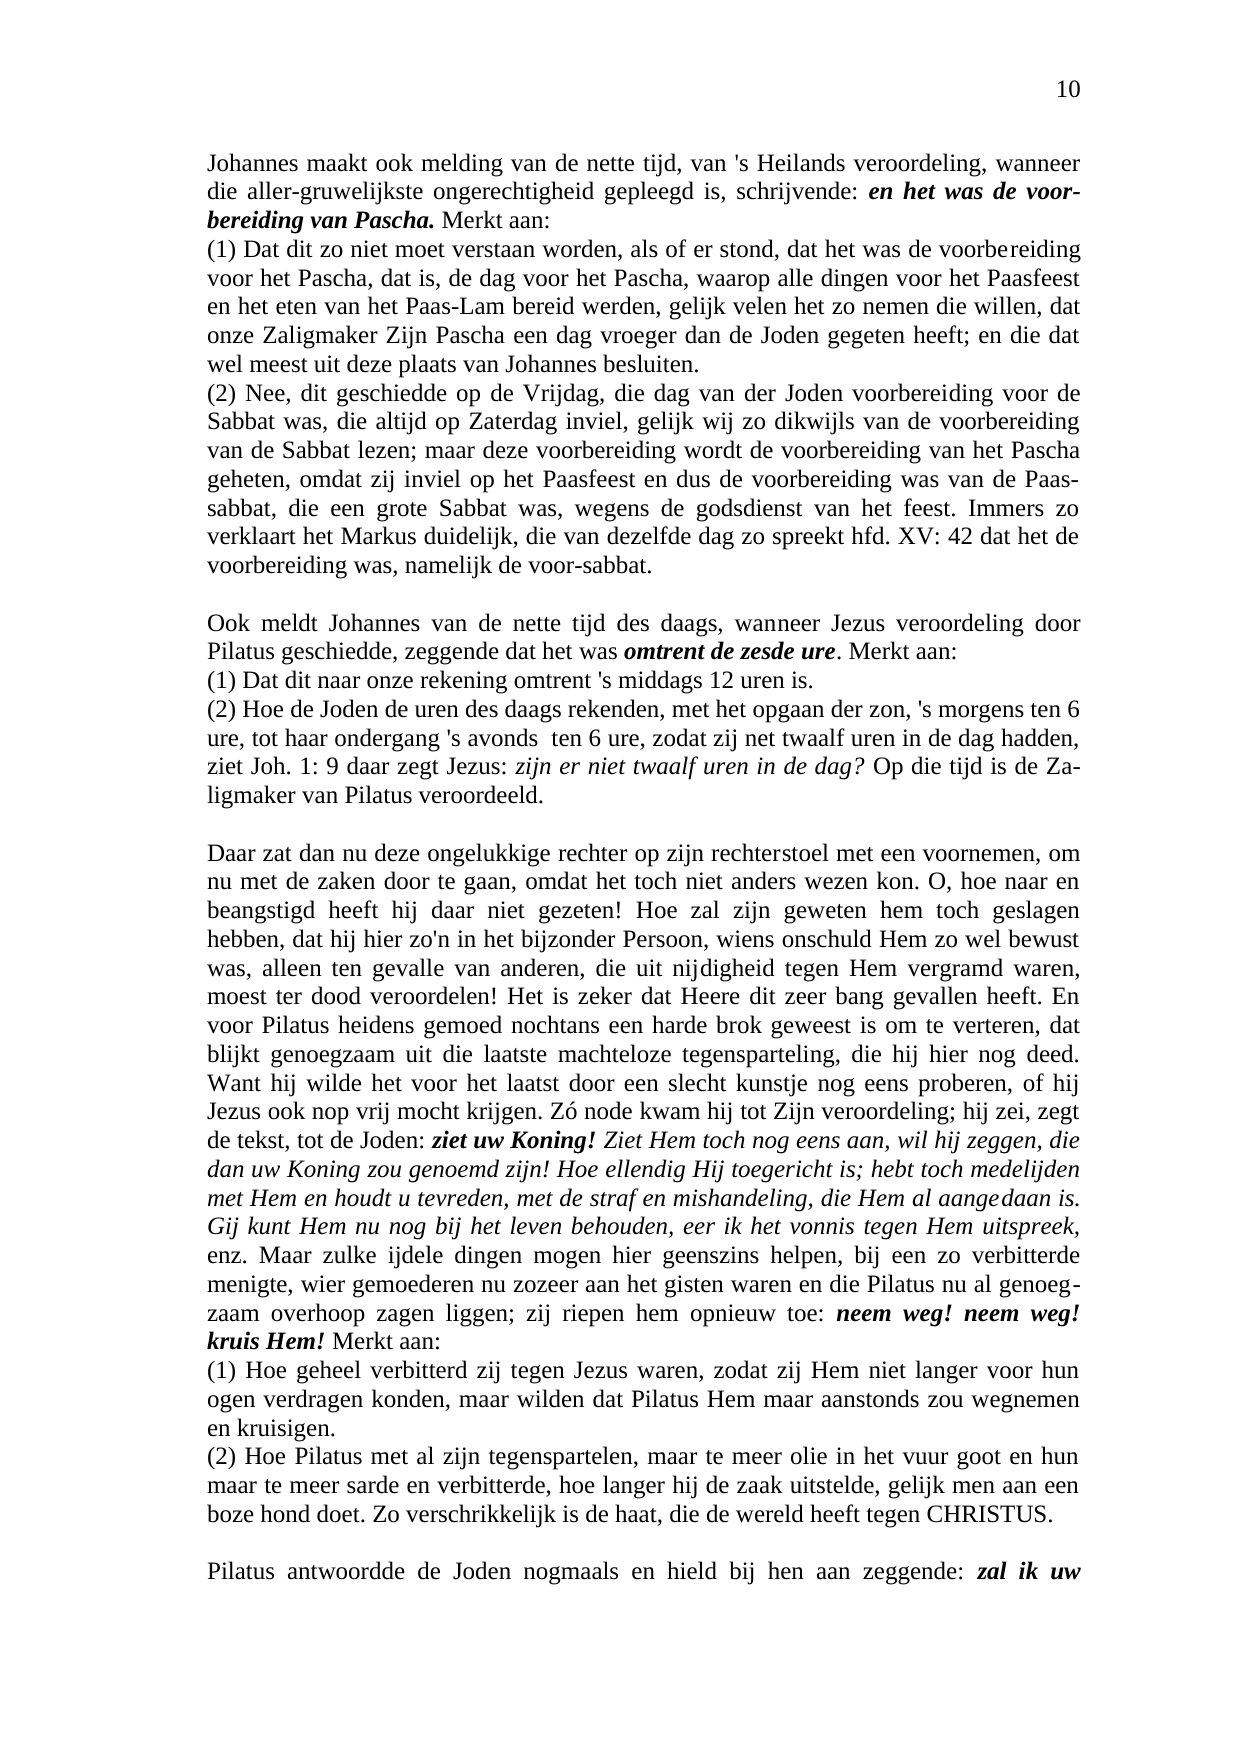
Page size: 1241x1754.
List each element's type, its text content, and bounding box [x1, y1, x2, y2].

text Daar zat dan nu deze ongelukkige rechter op zijn rechterstoel met een voornemen, om nu met de zaken door te gaan, omdat het toch niet anders wezen kon. O, hoe naar en beangstigd heeft hij daar niet gezeten! Hoe zal zijn geweten hem toch geslagen hebben, dat hij hier zo'n in het bijzonder Persoon, wiens onschuld Hem zo wel bewust was, alleen ten gevalle van anderen, die uit nijdigheid tegen Hem vergramd waren, moest ter dood veroordelen! Het is zeker dat Heere dit zeer bang gevallen heeft. En voor Pilatus heidens gemoed nochtans een harde brok geweest is om te verteren, dat blijkt genoegzaam uit die laatste machteloze tegensparteling, die hij hier nog deed. Want hij wilde het voor het laatst door een slecht kunstje nog eens proberen, of hij Jezus ook nop vrij mocht krijgen. Zó node kwam hij tot Zijn veroordeling; hij zei, zegt de tekst, tot de Joden: ziet uw Koning! Ziet Hem toch nog eens aan, wil hij zeggen, die dan uw Koning zou genoemd zijn! Hoe ellendig Hij toegericht is; hebt toch medelijden met Hem en houdt u tevreden, met de straf en mishandeling, die Hem al aangedaan is. Gij kunt Hem nu nog bij het leven behouden, eer ik het vonnis tegen Hem uitspreek, enz. Maar zulke ijdele dingen mogen hier geenszins helpen, bij een zo verbitterde menigte, wier gemoederen nu zozeer aan het gisten waren en die Pilatus nu al genoegzaam overhoop zagen liggen; zij riepen hem opnieuw toe: neem weg! neem weg! kruis Hem! Merkt aan: [207, 838, 1081, 1355]
text Ook meldt Johannes van de nette tijd des daags, wanneer Jezus veroordeling door Pilatus geschiedde, zeggende dat het was omtrent de zesde ure. Merkt aan: [207, 608, 1081, 665]
text (1) Dat dit zo niet moet verstaan worden, als of er stond, dat het was de voorbereiding voor het Pascha, dat is, de dag voor het Pascha, waarop alle dingen voor het Paasfeest en het eten van het Paas-Lam bereid werden, gelijk velen het zo nemen die willen, dat onze Zaligmaker Zijn Pascha een dag vroeger dan de Joden gegeten heeft; en die dat wel meest uit deze plaats van Johannes besluiten. [207, 234, 1081, 378]
text (2) Hoe de Joden de uren des daags rekenden, met het opgaan der zon, 's morgens ten 6 ure, tot haar ondergang 's avonds ten 6 ure, zodat zij net twaalf uren in de dag hadden, ziet Joh. 1: 9 daar zegt Jezus: zijn er niet twaalf uren in de dag? Op die tijd is de Zaligmaker van Pilatus veroordeeld. [207, 694, 1081, 809]
text Johannes maakt ook melding van de nette tijd, van 's Heilands veroordeling, wanneer die aller-gruwelijkste ongerechtigheid gepleegd is, schrijvende: en het was de voorbereiding van Pascha. Merkt aan: [207, 148, 1081, 234]
text (1) Dat dit naar onze rekening omtrent 's middags 12 uren is. [207, 665, 1081, 694]
text (2) Hoe Pilatus met al zijn tegenspartelen, maar te meer olie in het vuur goot en hun maar te meer sarde en verbitterde, hoe langer hij de zaak uitstelde, gelijk men aan een boze hond doet. Zo verschrikkelijk is de haat, die de wereld heeft tegen CHRISTUS. [207, 1441, 1081, 1528]
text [207, 1556, 1081, 1585]
text (2) Nee, dit geschiedde op de Vrijdag, die dag van der Joden voorbereiding voor de Sabbat was, die altijd op Zaterdag inviel, gelijk wij zo dikwijls van de voorbereiding van de Sabbat lezen; maar deze voorbereiding wordt de voorbereiding van het Pascha geheten, omdat zij inviel op het Paasfeest en dus de voorbereiding was van de Paas-sabbat, die een grote Sabbat was, wegens de godsdienst van het feest. Immers zo verklaart het Markus duidelijk, die van dezelfde dag zo spreekt hfd. XV: 42 dat het de voorbereiding was, namelijk de voor-sabbat. [207, 378, 1081, 579]
text (1) Hoe geheel verbitterd zij tegen Jezus waren, zodat zij Hem niet langer voor hun ogen verdragen konden, maar wilden dat Pilatus Hem maar aanstonds zou wegnemen en kruisigen. [207, 1355, 1081, 1441]
